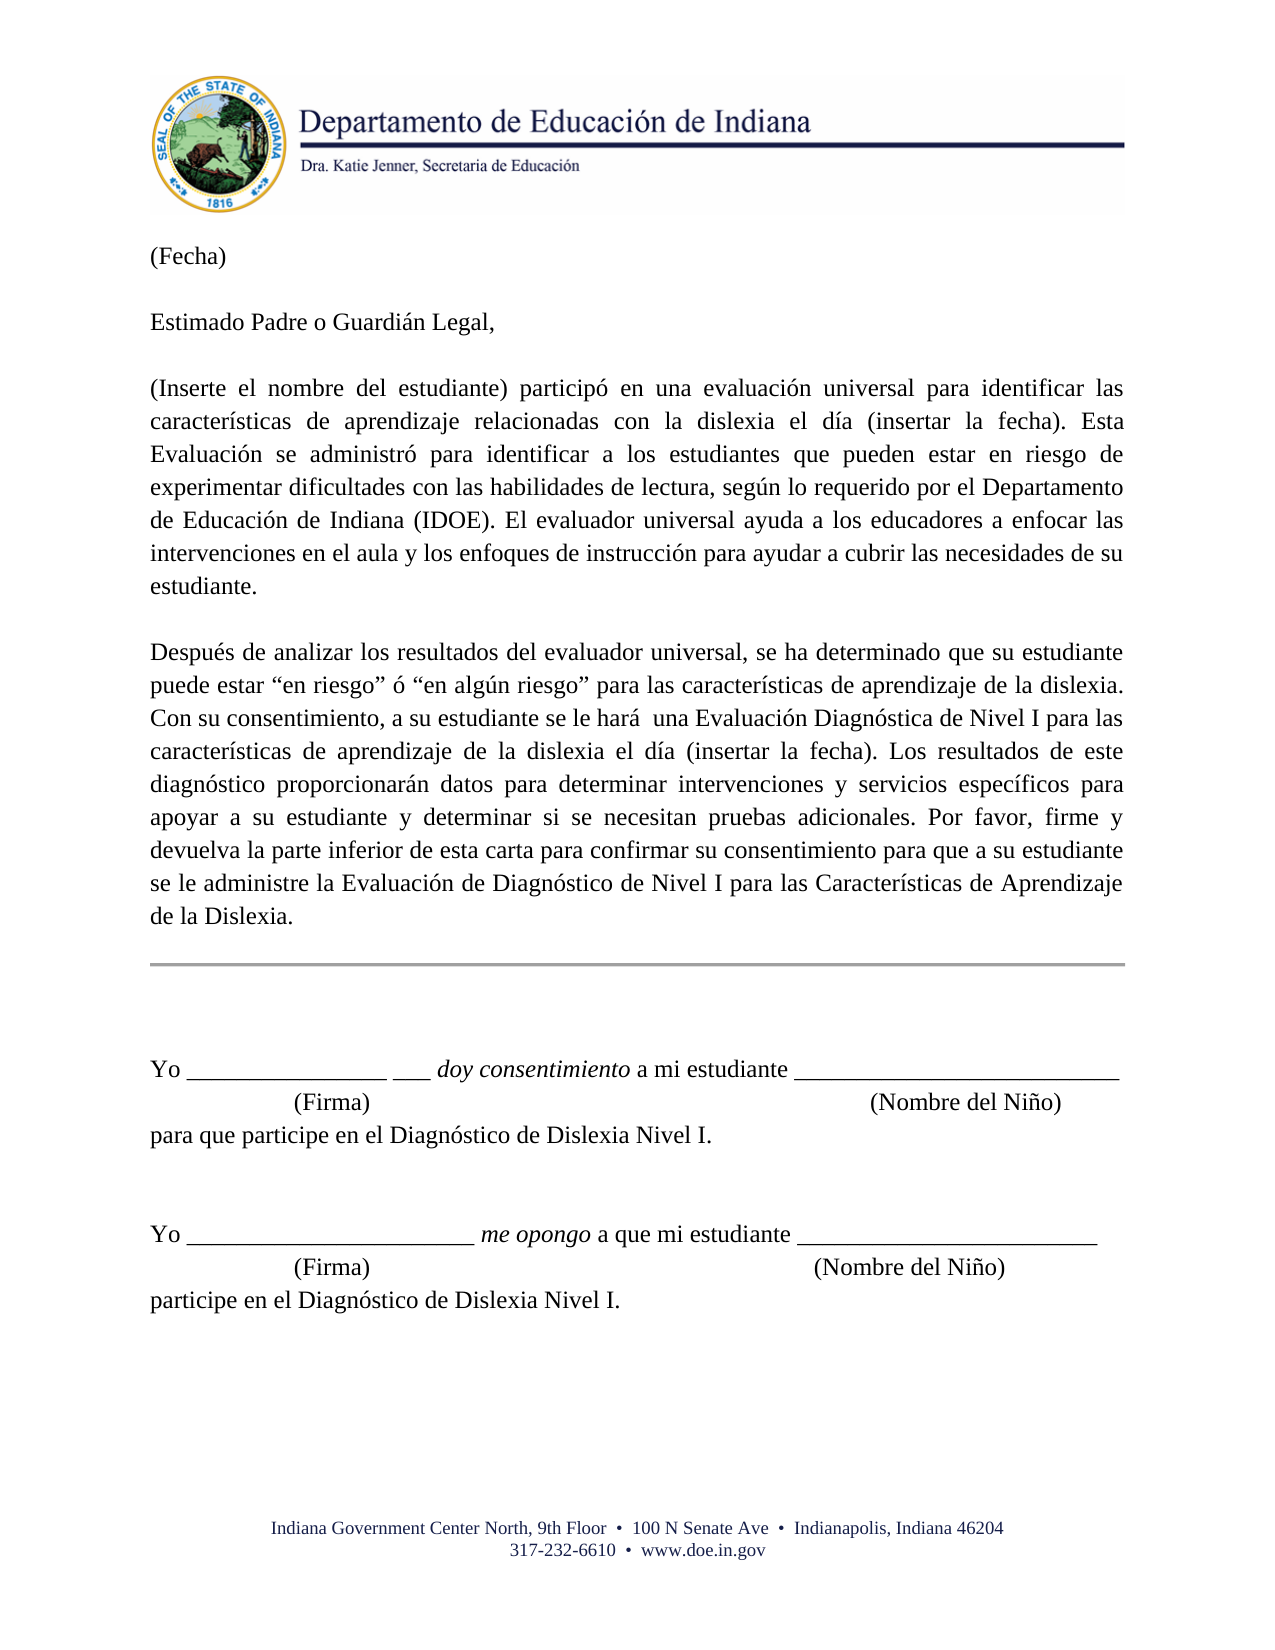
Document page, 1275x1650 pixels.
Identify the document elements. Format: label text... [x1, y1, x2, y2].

text Yo ________________ ___ doy consentimiento a mi estudiante __________________________ [150, 1054, 1125, 1082]
text (Inserte el nombre del estudiante) participó en una evaluación universal para identificar las características de aprendizaje relacionadas con la dislexia el día (insertar la fecha). Esta Evaluación se administró para identificar a los estudiantes que pueden estar en riesgo de experimentar dificultades con las habilidades de lectura, según lo requerido por el Departamento de Educación de Indiana (IDOE). El evaluador universal ayuda a los educadores a enfocar las intervenciones en el aula y los enfoques de instrucción para ayudar a cubrir las necesidades de su estudiante. [150, 373, 1125, 600]
text Después de analizar los resultados del evaluador universal, se ha determinado que su estudiante puede estar “en riesgo” ó “en algún riesgo” para las características de aprendizaje de la dislexia. Con su consentimiento, a su estudiante se le hará una Evaluación Diagnóstica de Nivel I para las características de aprendizaje de la dislexia el día (insertar la fecha). Los resultados de este diagnóstico proporcionarán datos para determinar intervenciones y servicios específicos para apoyar a su estudiante y determinar si se necesitan pruebas adicionales. Por favor, firme y devuelva la parte inferior de esta carta para confirmar su consentimiento para que a su estudiante se le administre la Evaluación de Diagnóstico de Nivel I para las Características de Aprendizaje de la Dislexia. [150, 637, 1125, 930]
text (Firma) (Nombre del Niño) [150, 1252, 1125, 1281]
picture [150, 75, 1125, 215]
text para que participe en el Diagnóstico de Dislexia Nivel I. [150, 1120, 1125, 1148]
text participe en el Diagnóstico de Dislexia Nivel I. [150, 1285, 1125, 1313]
text (Firma) (Nombre del Niño) [150, 1087, 1125, 1115]
text Estimado Padre o Guardián Legal, [150, 307, 1125, 336]
text Yo _______________________ me opongo a que mi estudiante ________________________ [150, 1219, 1125, 1247]
text (Fecha) [150, 241, 1125, 270]
